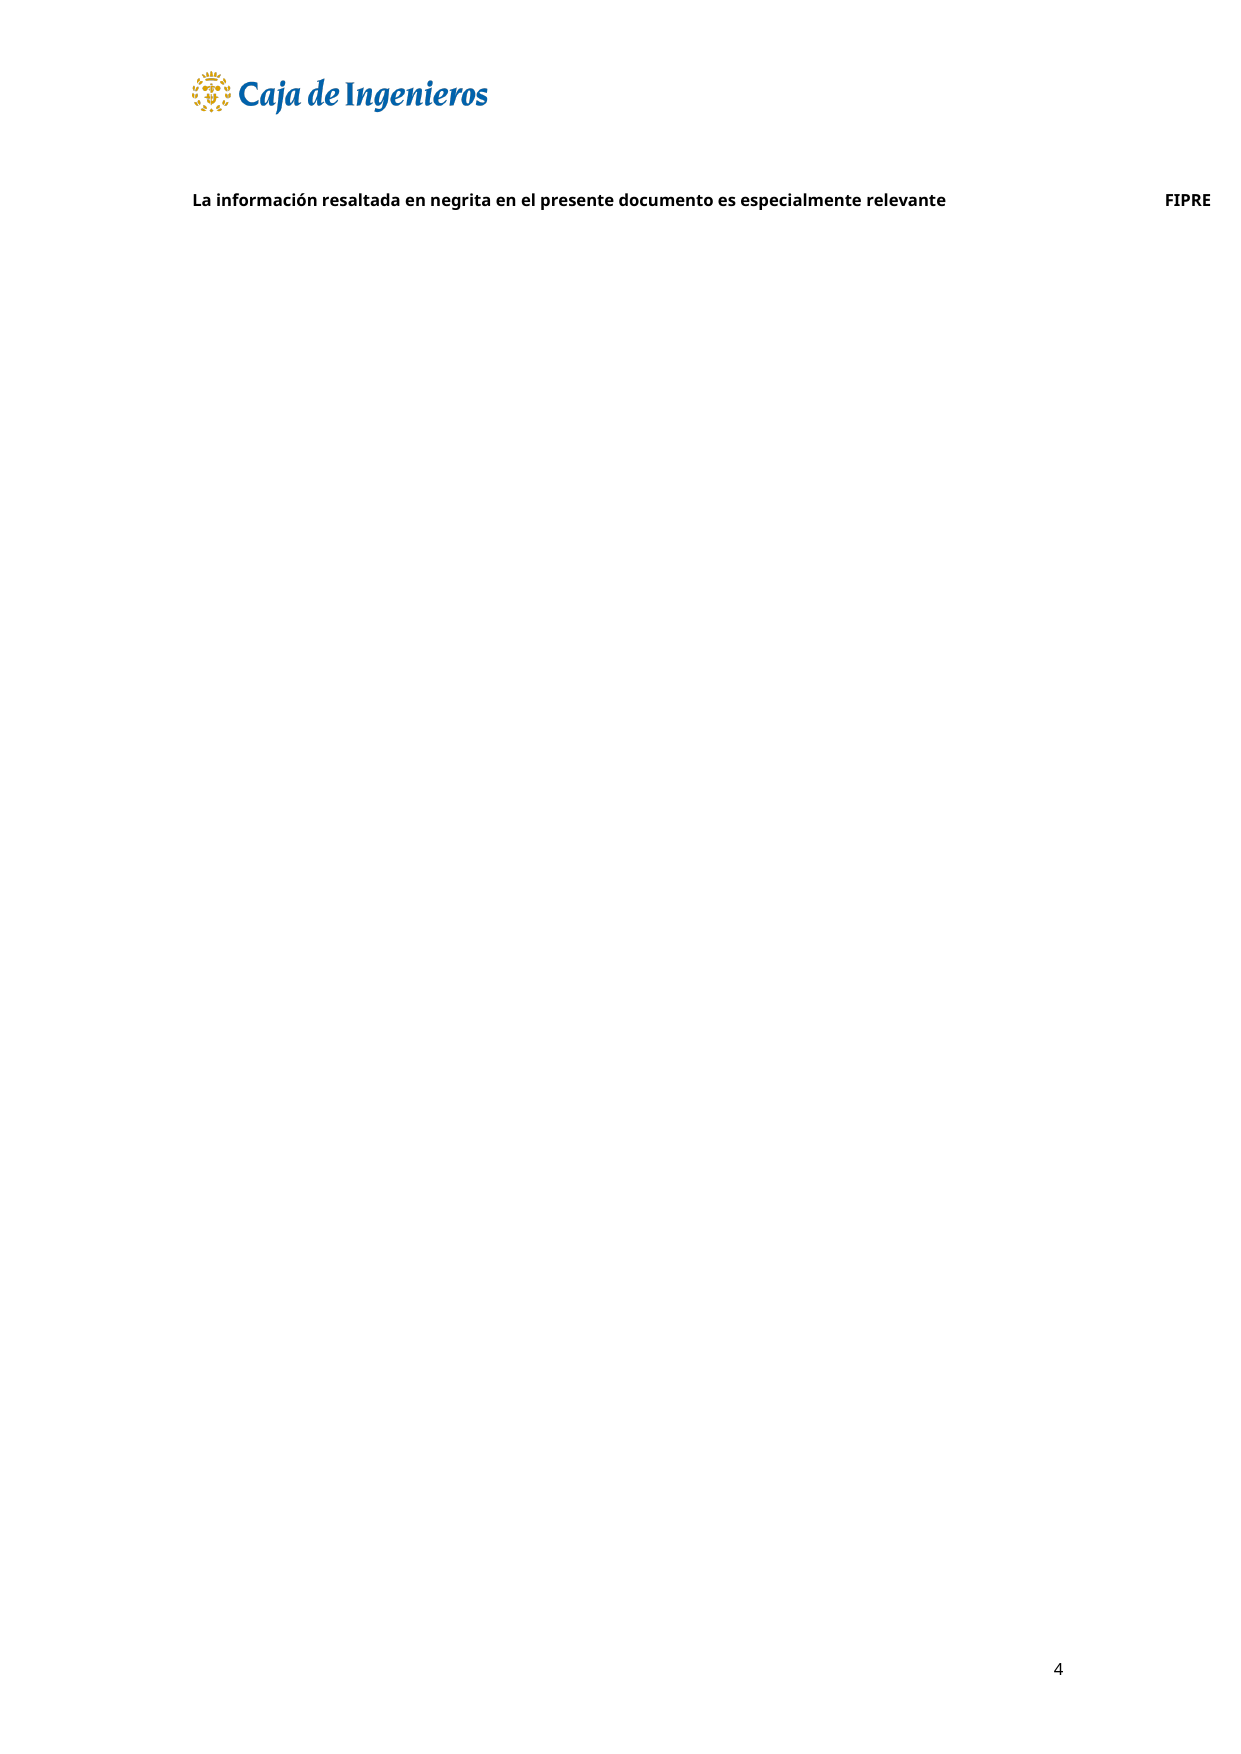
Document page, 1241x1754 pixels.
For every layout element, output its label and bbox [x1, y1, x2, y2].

picture [192, 71, 488, 115]
